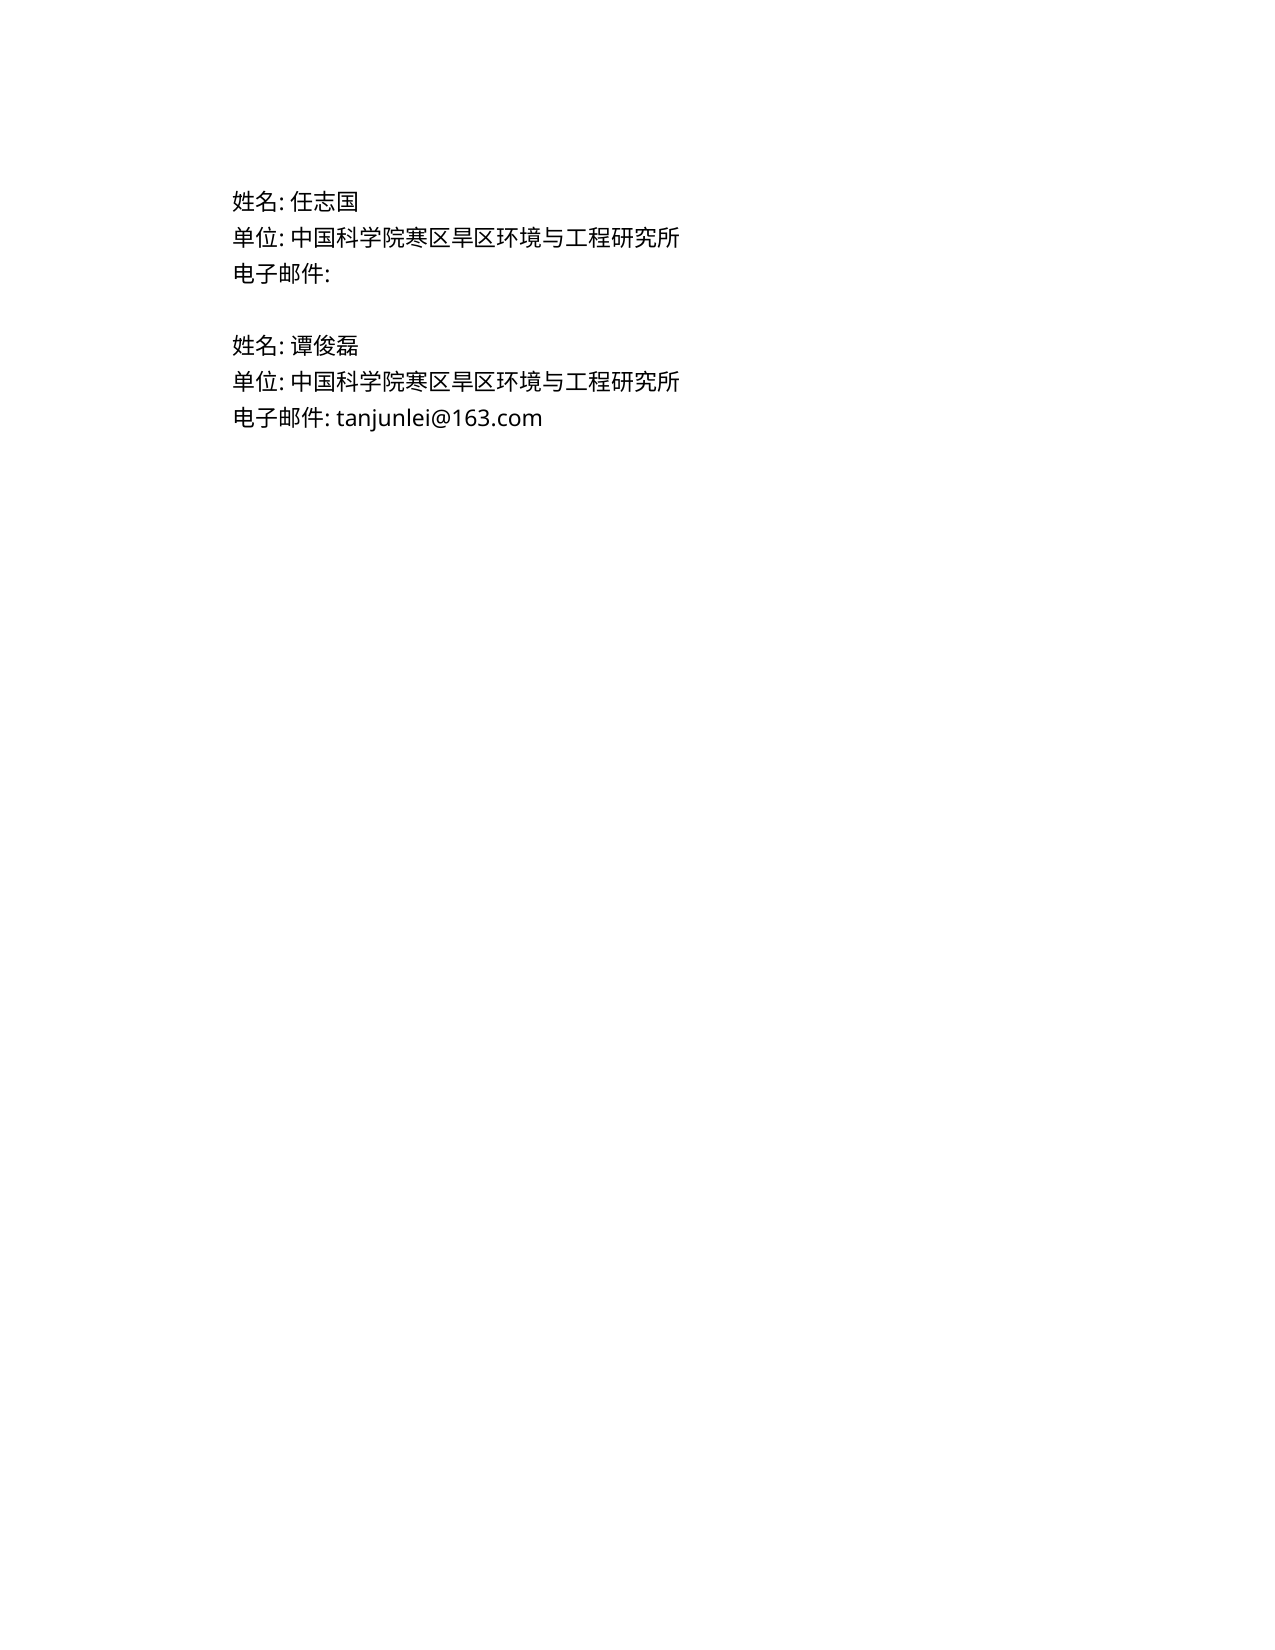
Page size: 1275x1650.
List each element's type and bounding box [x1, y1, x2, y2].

text [232, 150, 1087, 505]
